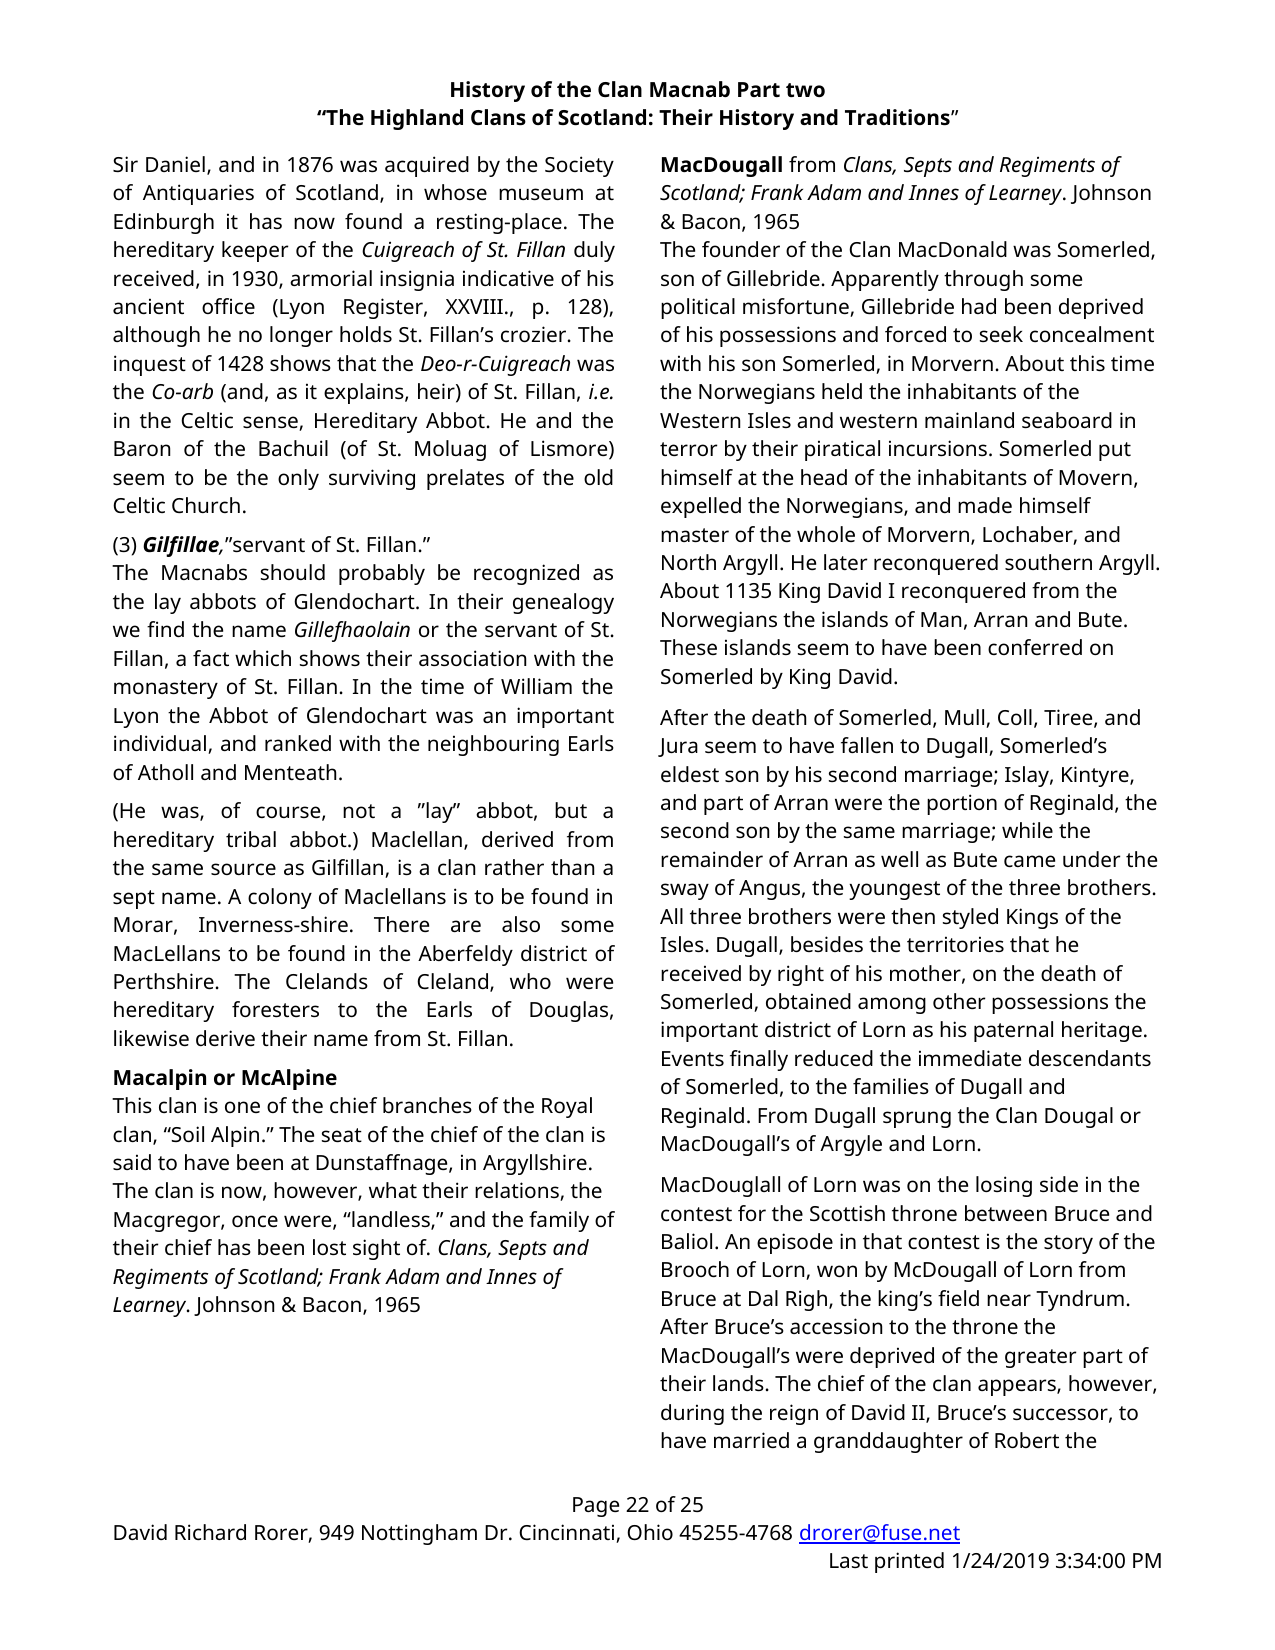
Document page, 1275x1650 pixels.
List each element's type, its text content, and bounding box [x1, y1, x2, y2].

text The founder of the Clan MacDonald was Somerled, son of Gillebride. Apparently through some political misfortune, Gillebride had been deprived of his possessions and forced to seek concealment with his son Somerled, in Morvern. About this time the Norwegians held the inhabitants of the Western Isles and western mainland seaboard in terror by their piratical incursions. Somerled put himself at the head of the inhabitants of Movern, expelled the Norwegians, and made himself master of the whole of Morvern, Lochaber, and North Argyll. He later reconquered southern Argyll. About 1135 King David I reconquered from the Norwegians the islands of Man, Arran and . These islands seem to have been conferred on Somerled by King David. [660, 235, 1162, 690]
text This clan is one of the chief branches of the Royal clan, “Soil Alpin.” The seat of the chief of the clan is said to have been at Dunstaffnage, in Argyllshire. The clan is now, however, what their relations, the Macgregor, once were, “landless,” and the family of their chief has been lost sight of. Clans, Septs and Regiments of Scotland; Frank Adam and Innes of Learney. Johnson & Bacon, 1965 [112, 1091, 615, 1319]
text The Macnabs should probably be recognized as the lay abbots of Glendochart. In their genealogy we find the name Gillefhaolain or the servant of St. Fillan, a fact which shows their association with the monastery of St. Fillan. In the time of William the the Abbot of Glendochart was an important individual, and ranked with the neighbouring Earls of Atholl and Menteath. [112, 558, 615, 786]
text After the death of Somerled, Mull, Coll, Tiree, and Jura seem to have fallen to Dugall, Somerled’s eldest son by his second marriage; Islay, Kintyre, and part of Arran were the portion of Reginald, the second son by the same marriage; while the remainder of Arran as well as Bute came under the sway of Angus, the youngest of the three brothers. All three brothers were then styled Kings of the Isles. Dugall, besides the territories that he received by right of his mother, on the death of Somerled, obtained among other possessions the important district of Lorn as his paternal heritage. Events finally reduced the immediate descendants of Somerled, to the families of Dugall and Reginald. From Dugall sprung the Clan Dougal or MacDougall’s of Argyle and Lorn. [660, 703, 1162, 1158]
text Macalpin or McAlpine [112, 1063, 615, 1091]
text (3) Gilfillae,”servant of St. Fillan.” [112, 530, 615, 558]
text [112, 150, 615, 520]
text MacDougall from Clans, Septs and Regiments of Scotland; Frank Adam and Innes of Learney. Johnson & Bacon, 1965 [660, 150, 1162, 235]
text (He was, of course, not a ”lay” abbot, but a hereditary tribal abbot.) Maclellan, derived from the same source as Gilfillan, is a clan rather than a sept name. A colony of Maclellans is to be found in Morar, Inverness-shire. There are also some MacLellans to be found in the Aberfeldy district of Perthshire. The Clelands of Cleland, who were hereditary foresters to the Earls of Douglas, likewise derive their name from St. Fillan. [112, 796, 615, 1052]
